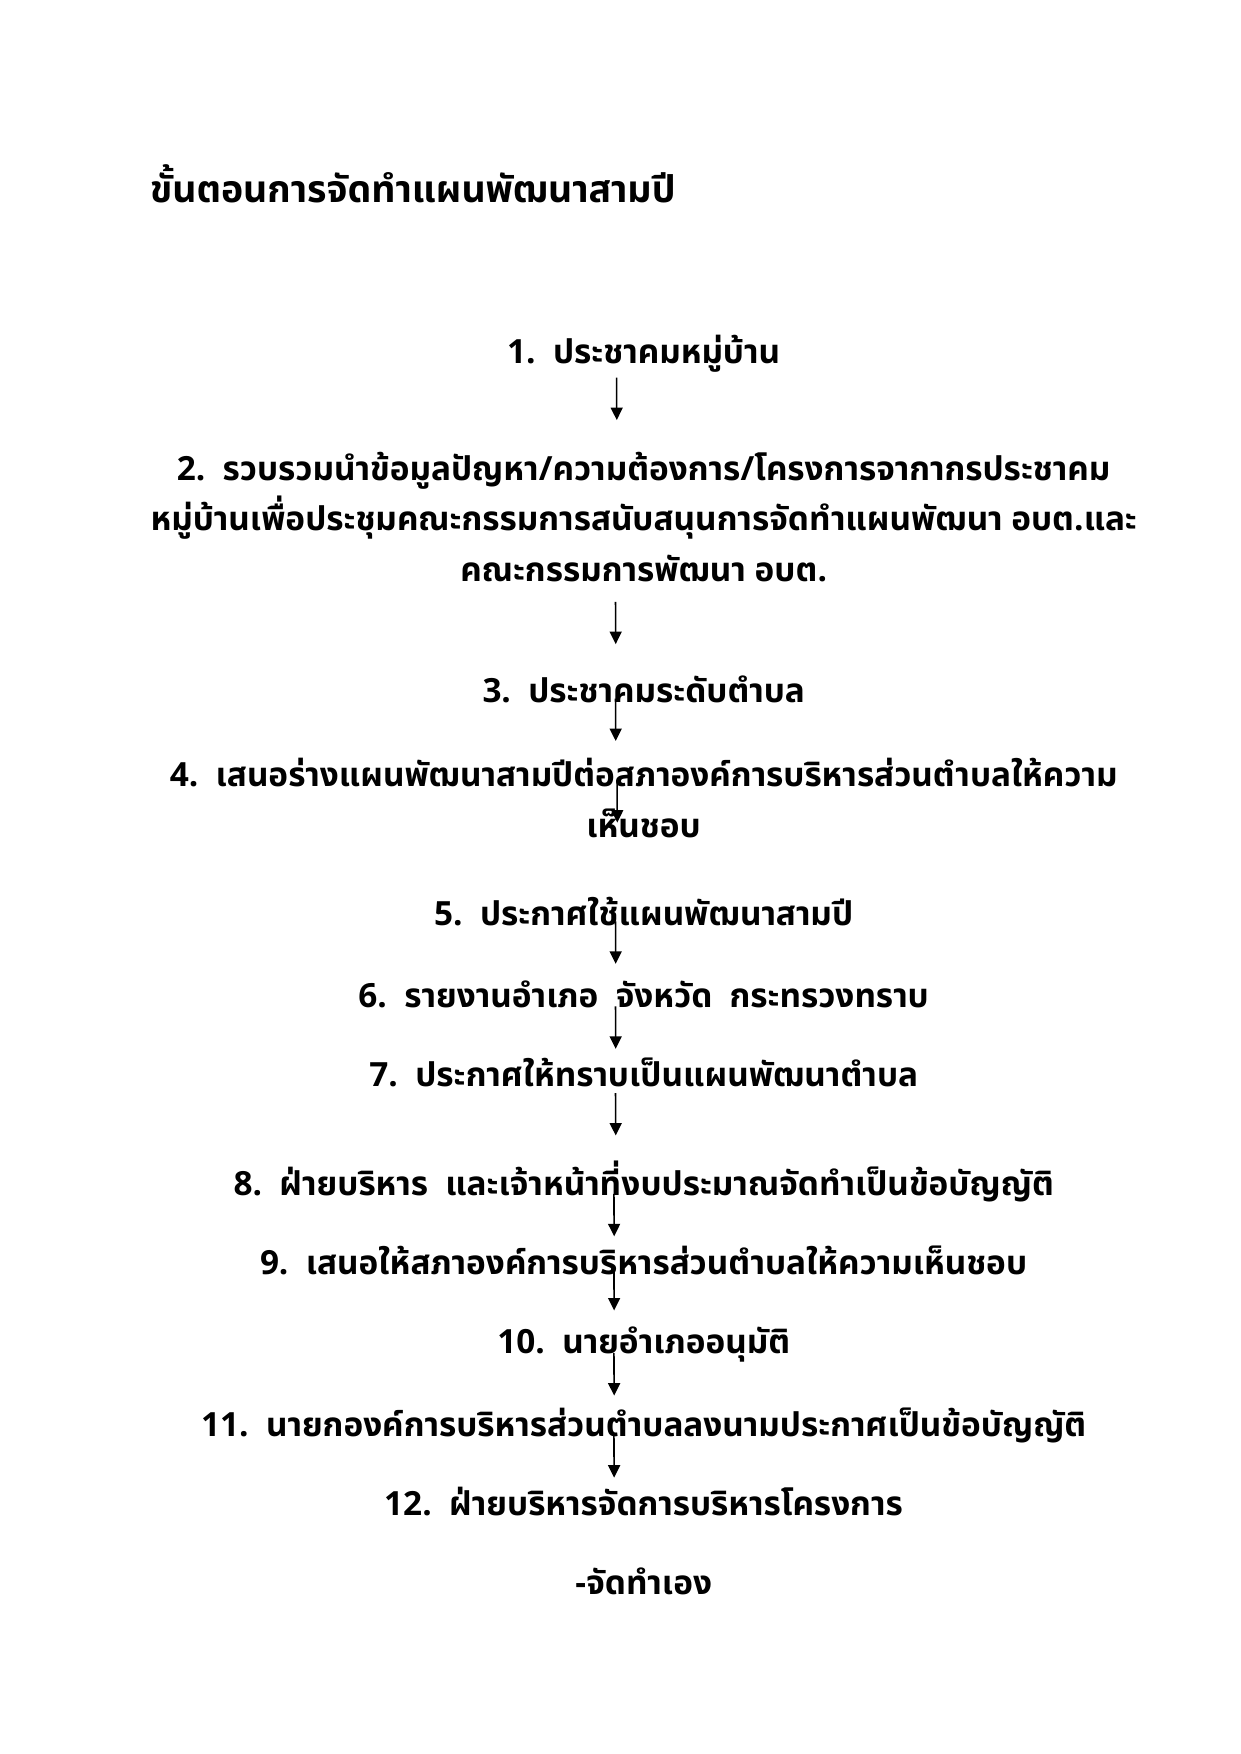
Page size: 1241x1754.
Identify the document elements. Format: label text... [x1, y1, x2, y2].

text 2. รวบรวมนำข้อมูลปัญหา/ความต้องการ/โครงการจากากรประชาคมหมู่บ้านเพื่อประชุมคณะกรรมการสนับสนุนการจัดทำแผนพัฒนา อบต.และคณะกรรมการพัฒนา อบต. [150, 444, 1137, 596]
text ขั้นตอนการจัดทำแผนพัฒนาสามปี [150, 162, 1137, 219]
text 1. ประชาคมหมู่บ้าน [150, 328, 1137, 378]
text 3. ประชาคมระดับตำบล [150, 667, 1137, 717]
text 8. ฝ่ายบริหาร และเจ้าหน้าที่งบประมาณจัดทำเป็นข้อบัญญัติ [150, 1160, 1137, 1211]
text 6. รายงานอำเภอ จังหวัด กระทรวงทราบ [150, 971, 1137, 1022]
text 11. นายกองค์การบริหารส่วนตำบลลงนามประกาศเป็นข้อบัญญัติ [150, 1401, 1137, 1452]
text 4. เสนอร่างแผนพัฒนาสามปีต่อสภาองค์การบริหารส่วนตำบลให้ความเห็นชอบ [150, 751, 1137, 852]
text 12. ฝ่ายบริหารจัดการบริหารโครงการ [150, 1480, 1137, 1531]
text -จัดทำเอง [150, 1559, 1137, 1609]
text 5. ประกาศใช้แผนพัฒนาสามปี [150, 890, 1137, 941]
text 9. เสนอให้สภาองค์การบริหารส่วนตำบลให้ความเห็นชอบ [150, 1239, 1137, 1289]
text 7. ประกาศให้ทราบเป็นแผนพัฒนาตำบล [150, 1050, 1137, 1101]
text 10. นายอำเภออนุมัติ [150, 1318, 1137, 1368]
